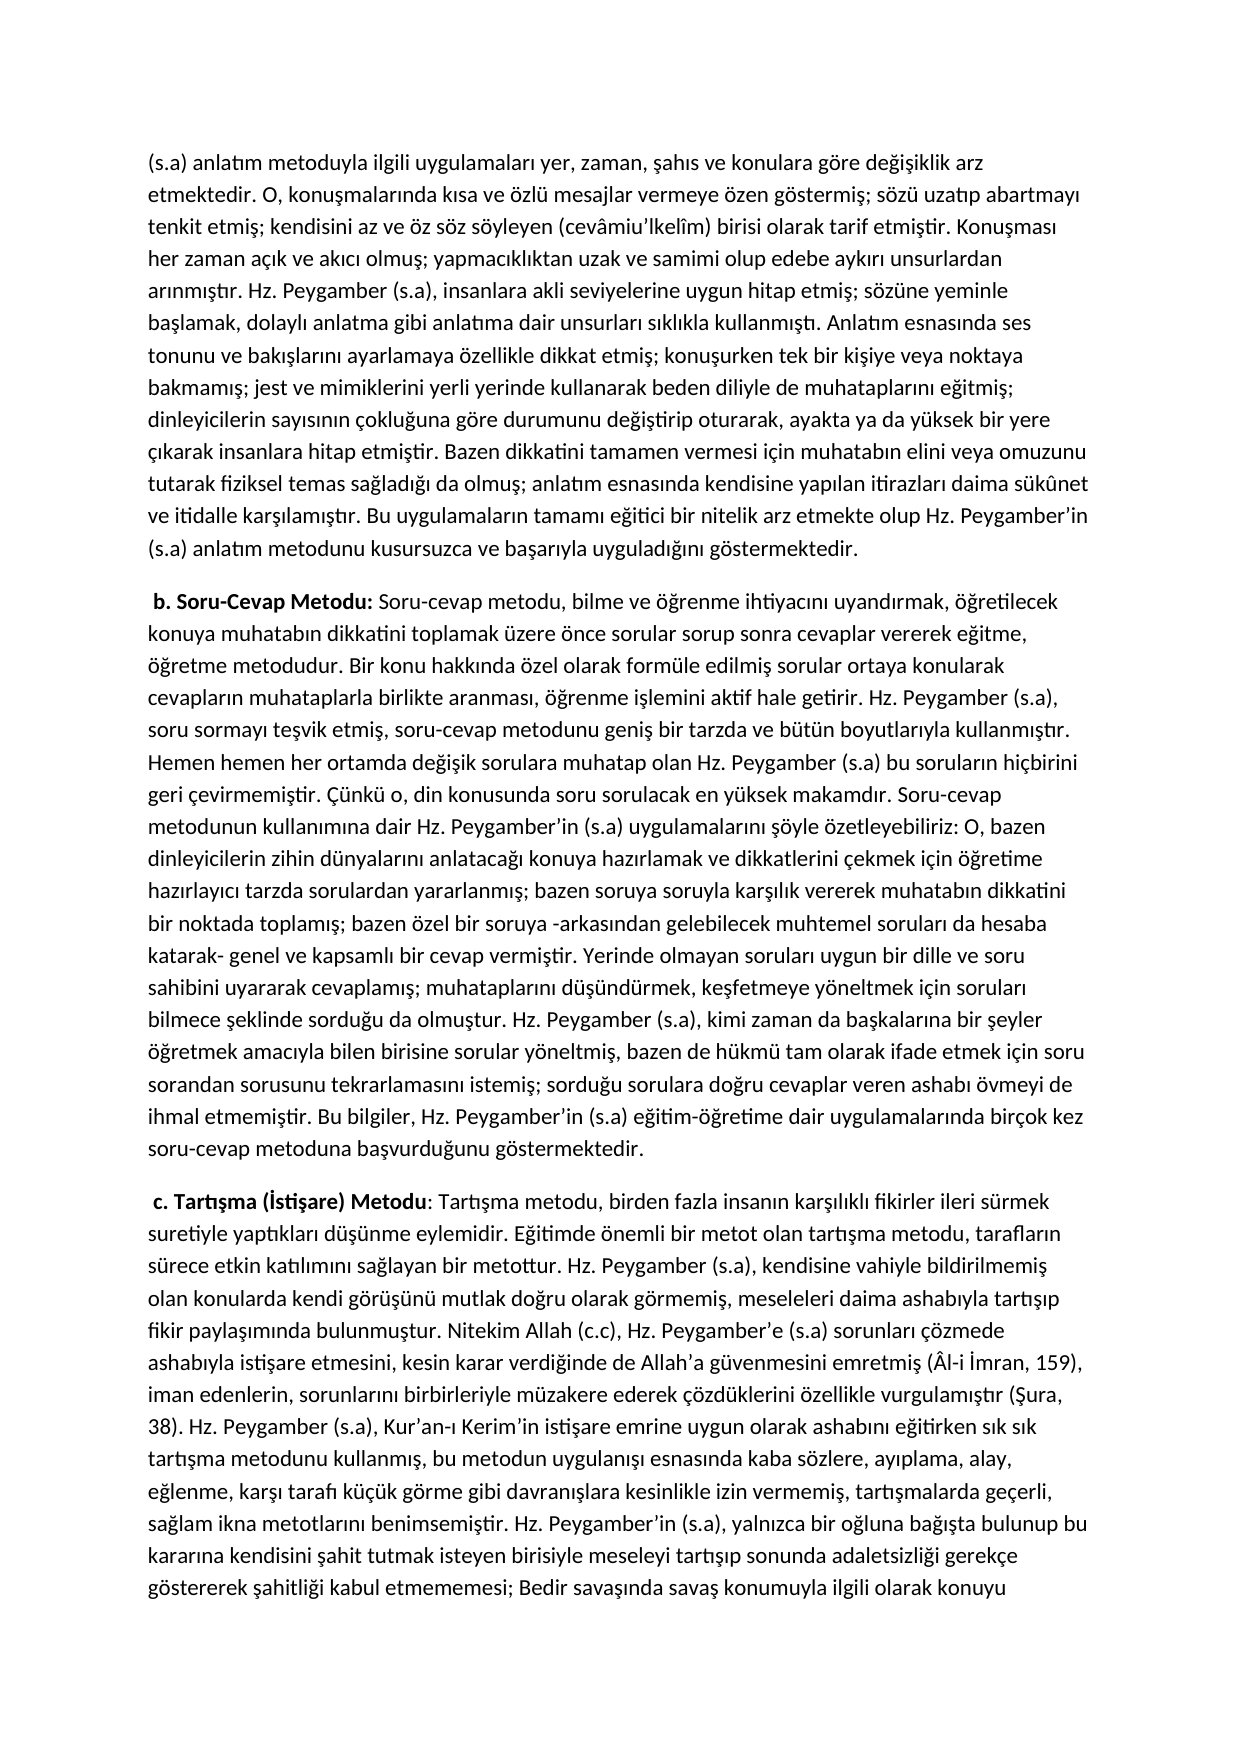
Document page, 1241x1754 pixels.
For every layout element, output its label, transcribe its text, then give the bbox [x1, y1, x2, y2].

text b. Soru-Cevap Metodu: Soru-cevap metodu, bilme ve öğrenme ihtiyacını uyandırmak, öğretilecek konuya muhatabın dikkatini toplamak üzere önce sorular sorup sonra cevaplar vererek eğitme, öğretme metodudur. Bir konu hakkında özel olarak formüle edilmiş sorular ortaya konularak cevapların muhataplarla birlikte aranması, öğrenme işlemini aktif hale getirir. Hz. Peygamber (s.a), soru sormayı teşvik etmiş, soru-cevap metodunu geniş bir tarzda ve bütün boyutlarıyla kullanmıştır. Hemen hemen her ortamda değişik sorulara muhatap olan Hz. Peygamber (s.a) bu soruların hiçbirini geri çevirmemiştir. Çünkü o, din konusunda soru sorulacak en yüksek makamdır. Soru-cevap metodunun kullanımına dair Hz. Peygamber’in (s.a) uygulamalarını şöyle özetleyebiliriz: O, bazen dinleyicilerin zihin dünyalarını anlatacağı konuya hazırlamak ve dikkatlerini çekmek için öğretime hazırlayıcı tarzda sorulardan yararlanmış; bazen soruya soruyla karşılık vererek muhatabın dikkatini bir noktada toplamış; bazen özel bir soruya -arkasından gelebilecek muhtemel soruları da hesaba katarak- genel ve kapsamlı bir cevap vermiştir. Yerinde olmayan soruları uygun bir dille ve soru sahibini uyararak cevaplamış; muhataplarını düşündürmek, keşfetmeye yöneltmek için soruları bilmece şeklinde sorduğu da olmuştur. Hz. Peygamber (s.a), kimi zaman da başkalarına bir şeyler öğretmek amacıyla bilen birisine sorular yöneltmiş, bazen de hükmü tam olarak ifade etmek için soru sorandan sorusunu tekrarlamasını istemiş; sorduğu sorulara doğru cevaplar veren ashabı övmeyi de ihmal etmemiştir. Bu bilgiler, Hz. Peygamber’in (s.a) eğitim-öğretime dair uygulamalarında birçok kez soru-cevap metoduna başvurduğunu göstermektedir. [148, 587, 1093, 1162]
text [148, 1187, 1093, 1601]
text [148, 148, 1093, 562]
